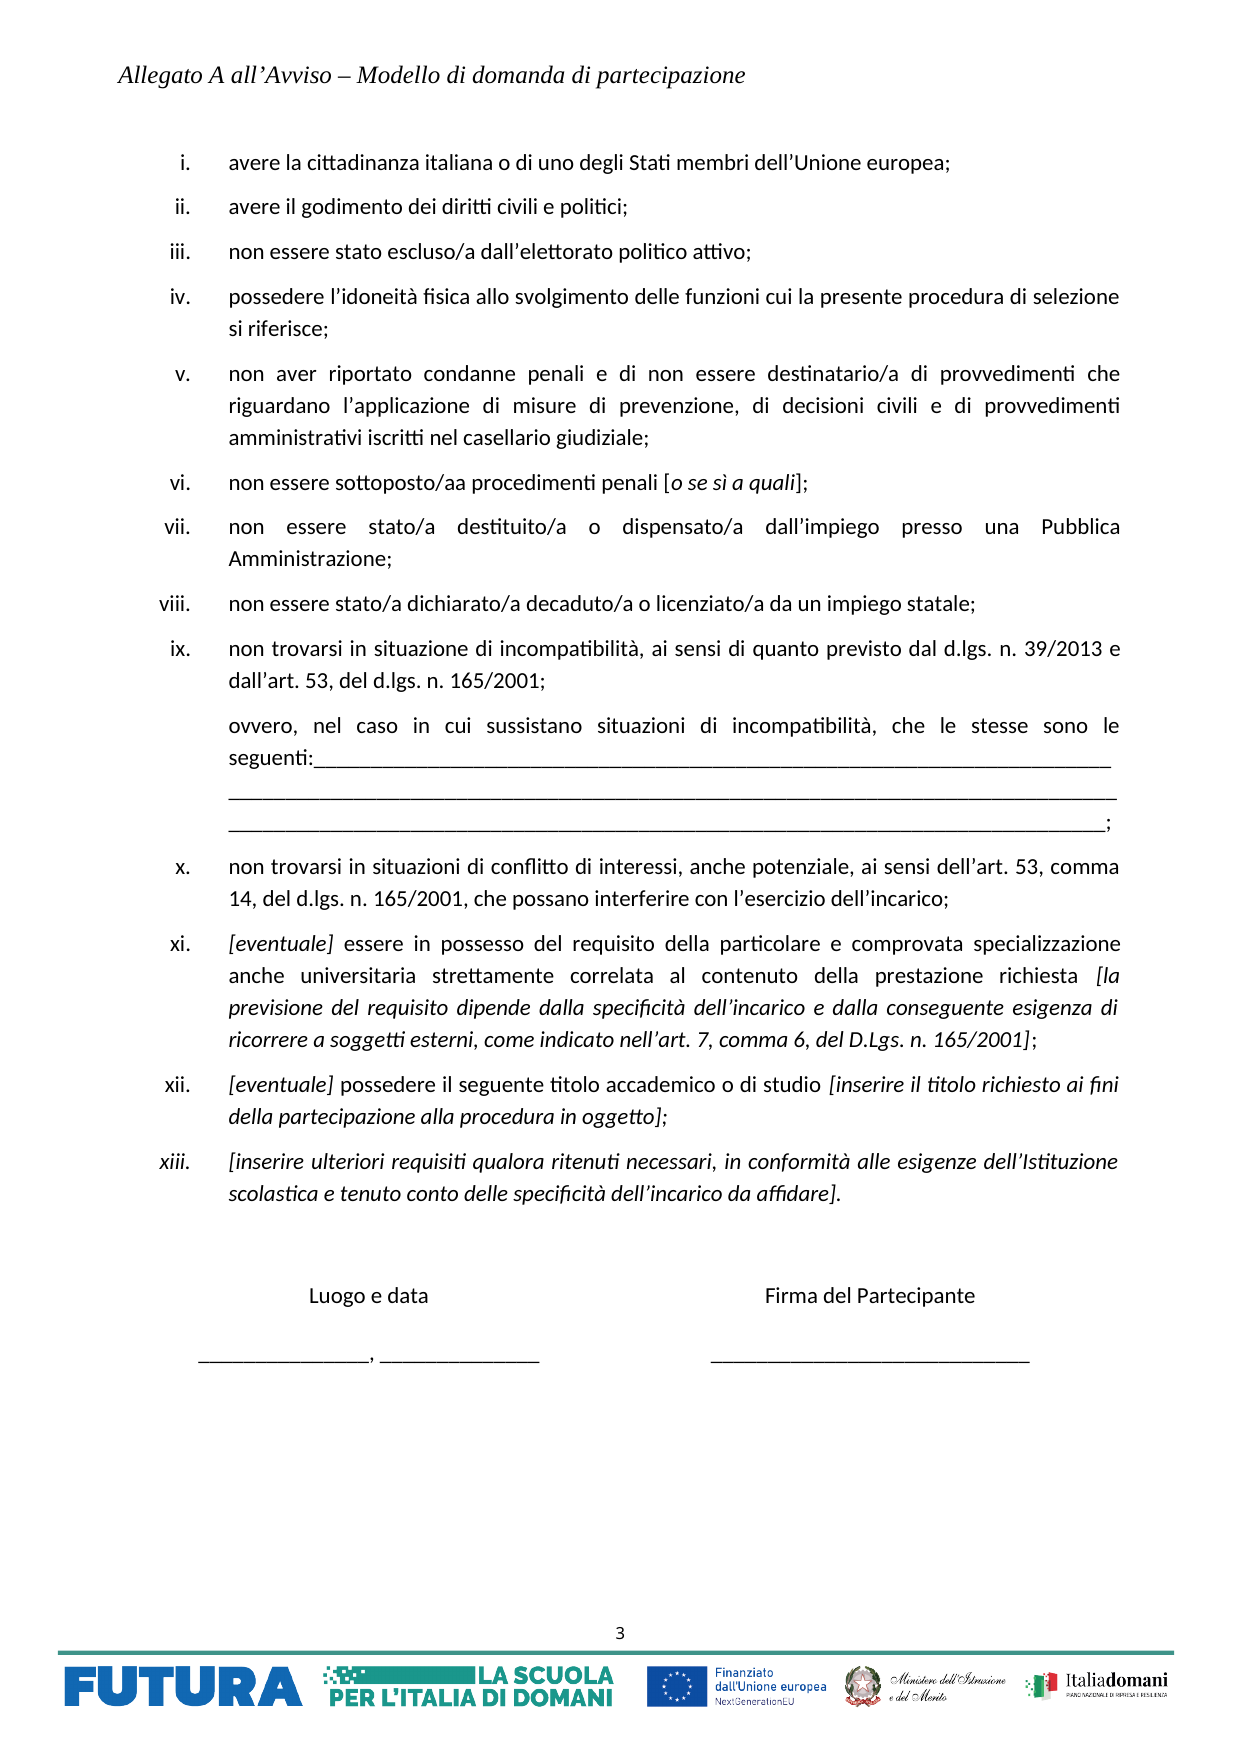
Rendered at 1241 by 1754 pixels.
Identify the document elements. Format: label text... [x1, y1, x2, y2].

table_header Firma del Partecipante [620, 1269, 1121, 1325]
picture [62, 1663, 1170, 1710]
table_cell ____________________________ [620, 1325, 1121, 1382]
list avere il godimento dei diritti civili e politici; [191, 192, 1122, 220]
list ovvero, nel caso in cui sussistano situazioni di incompatibilità, che le stesse sono le seguenti:_________________________________________________________________________________________________________________________________________________________________________________________________________________________________; [228, 711, 1122, 835]
list non essere sottoposto/aa procedimenti penali [o se sì a quali]; [191, 468, 1122, 496]
list non essere stato/a dichiarato/a decaduto/a o licenziato/a da un impiego statale; [191, 589, 1122, 617]
list non essere stato/a destituito/a o dispensato/a dall’impiego presso una Pubblica Amministrazione; [191, 512, 1122, 573]
list avere la cittadinanza italiana o di uno degli Stati membri dell’Unione europea; [191, 148, 1122, 176]
list possedere l’idoneità fisica allo svolgimento delle funzioni cui la presente procedura di selezione si riferisce; [191, 282, 1122, 342]
list non trovarsi in situazioni di conflitto di interessi, anche potenziale, ai sensi dell’art. 53, comma 14, del d.lgs. n. 165/2001, che possano interferire con l’esercizio dell’incarico; [191, 852, 1122, 912]
table_header Luogo e data [118, 1269, 619, 1325]
list non trovarsi in situazione di incompatibilità, ai sensi di quanto previsto dal d.lgs. n. 39/2013 e dall’art. 53, del d.lgs. n. 165/2001; [191, 634, 1122, 694]
list non essere stato escluso/a dall’elettorato politico attivo; [191, 237, 1122, 265]
list non aver riportato condanne penali e di non essere destinatario/a di provvedimenti che riguardano l’applicazione di misure di prevenzione, di decisioni civili e di provvedimenti amministrativi iscritti nel casellario giudiziale; [191, 359, 1122, 451]
list [eventuale] possedere il seguente titolo accademico o di studio [inserire il titolo richiesto ai fini della partecipazione alla procedura in oggetto]; [191, 1070, 1122, 1130]
list [inserire ulteriori requisiti qualora ritenuti necessari, in conformità alle esigenze dell’Istituzione scolastica e tenuto conto delle specificità dell’incarico da affidare]. [191, 1147, 1122, 1207]
table_cell _______________, ______________ [118, 1325, 619, 1382]
list [eventuale] essere in possesso del requisito della particolare e comprovata specializzazione anche universitaria strettamente correlata al contenuto della prestazione richiesta [la previsione del requisito dipende dalla specificità dell’incarico e dalla conseguente esigenza di ricorrere a soggetti esterni, come indicato nell’art. 7, comma 6, del D.Lgs. n. 165/2001]; [191, 929, 1122, 1053]
